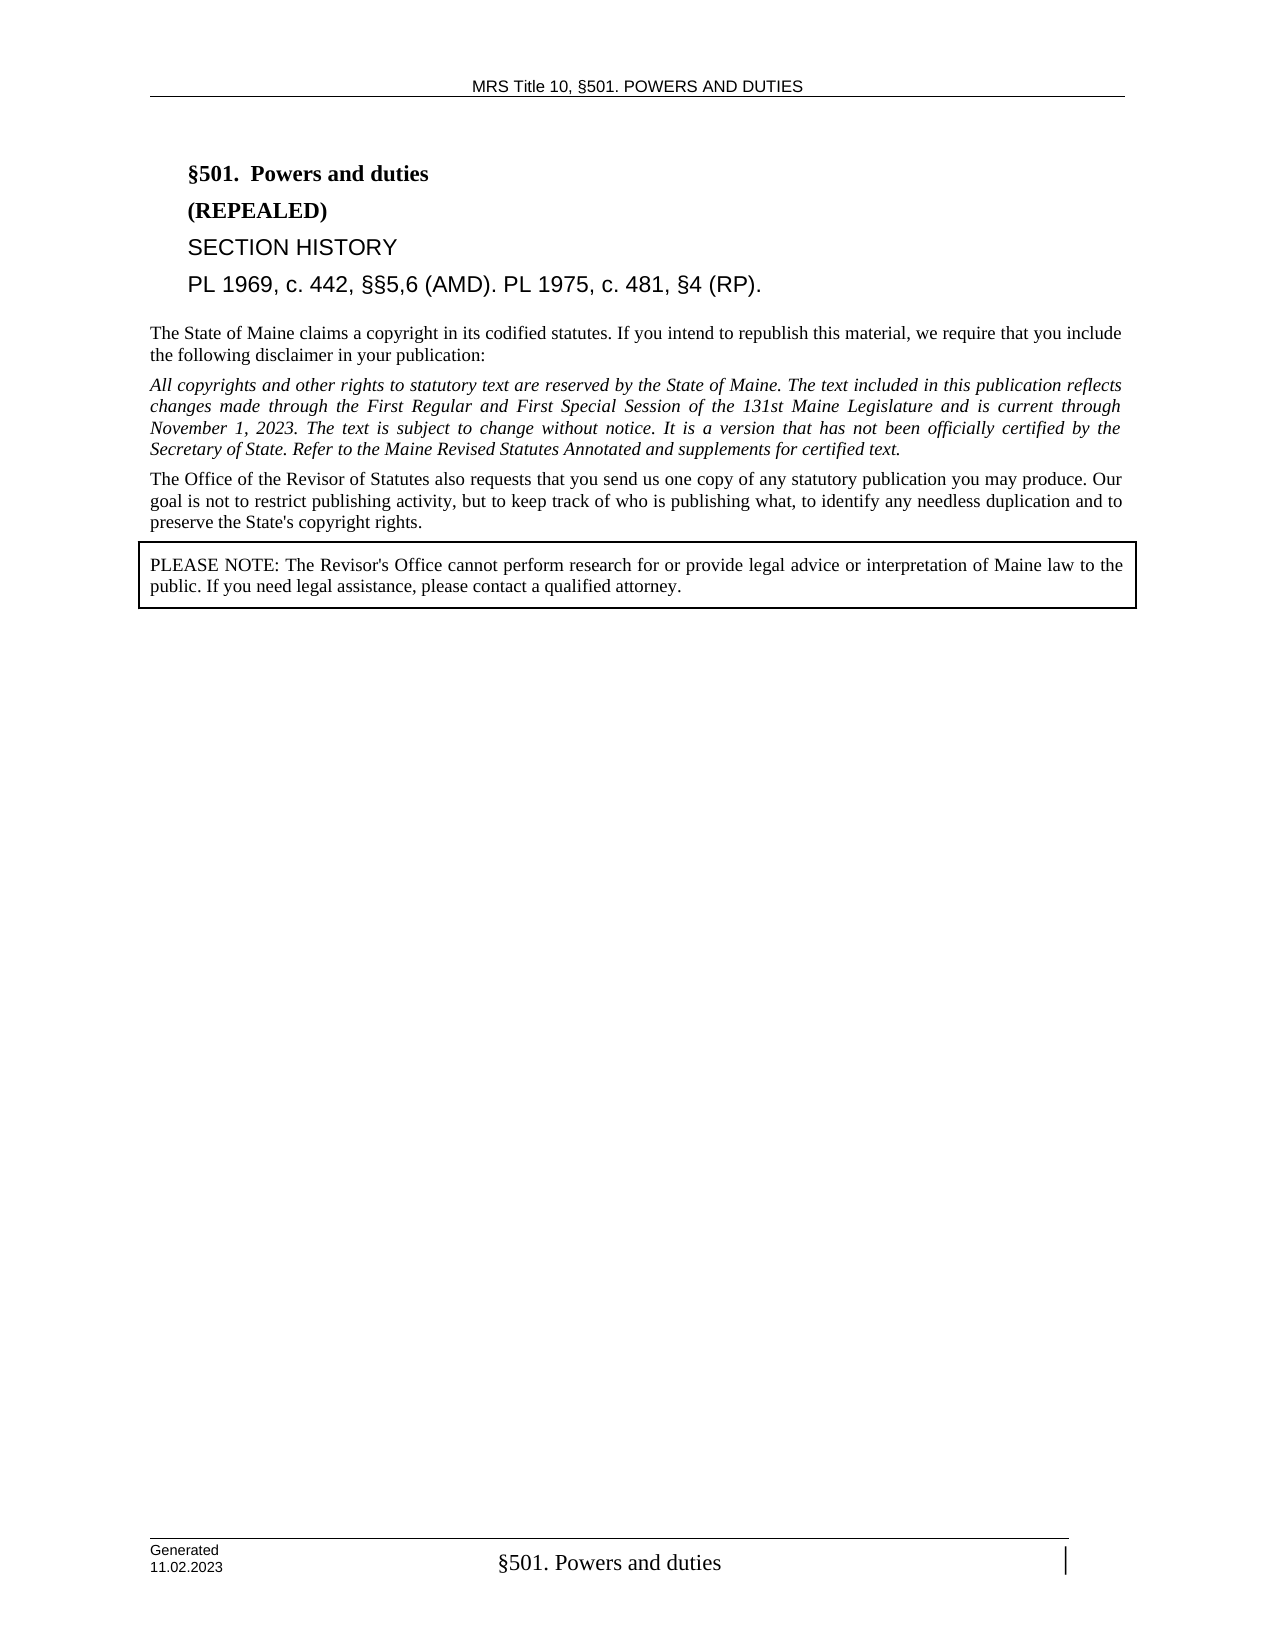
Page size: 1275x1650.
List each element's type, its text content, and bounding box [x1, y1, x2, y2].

text The Office of the Revisor of Statutes also requests that you send us one copy of any statutory publication you may produce. Our goal is not to restrict publishing activity, but to keep track of who is publishing what, to identify any needless duplication and to preserve the State's copyright rights. [150, 468, 1125, 533]
text (REPEALED) [187, 197, 1125, 223]
text PL 1969, c. 442, §§5,6 (AMD). PL 1975, c. 481, §4 (RP). [187, 271, 1125, 297]
text §501. Powers and duties [187, 160, 1125, 187]
text The State of Maine claims a copyright in its codified statutes. If you intend to republish this material, we require that you include the following disclaimer in your publication: [150, 322, 1125, 365]
text PLEASE NOTE: The Revisor's Office cannot perform research for or provide legal advice or interpretation of Maine law to the public. If you need legal assistance, please contact a qualified attorney. [140, 543, 1135, 607]
text All copyrights and other rights to statutory text are reserved by the State of Maine. The text included in this publication reflects changes made through the First Regular and First Special Session of the 131st Maine Legislature and is current through November 1, 2023 . The text is subject to change without notice. It is a version that has not been officially certified by the Secretary of State. Refer to the Maine Revised Statutes Annotated and supplements for certified text. [150, 373, 1125, 460]
text SECTION HISTORY [187, 234, 1125, 260]
